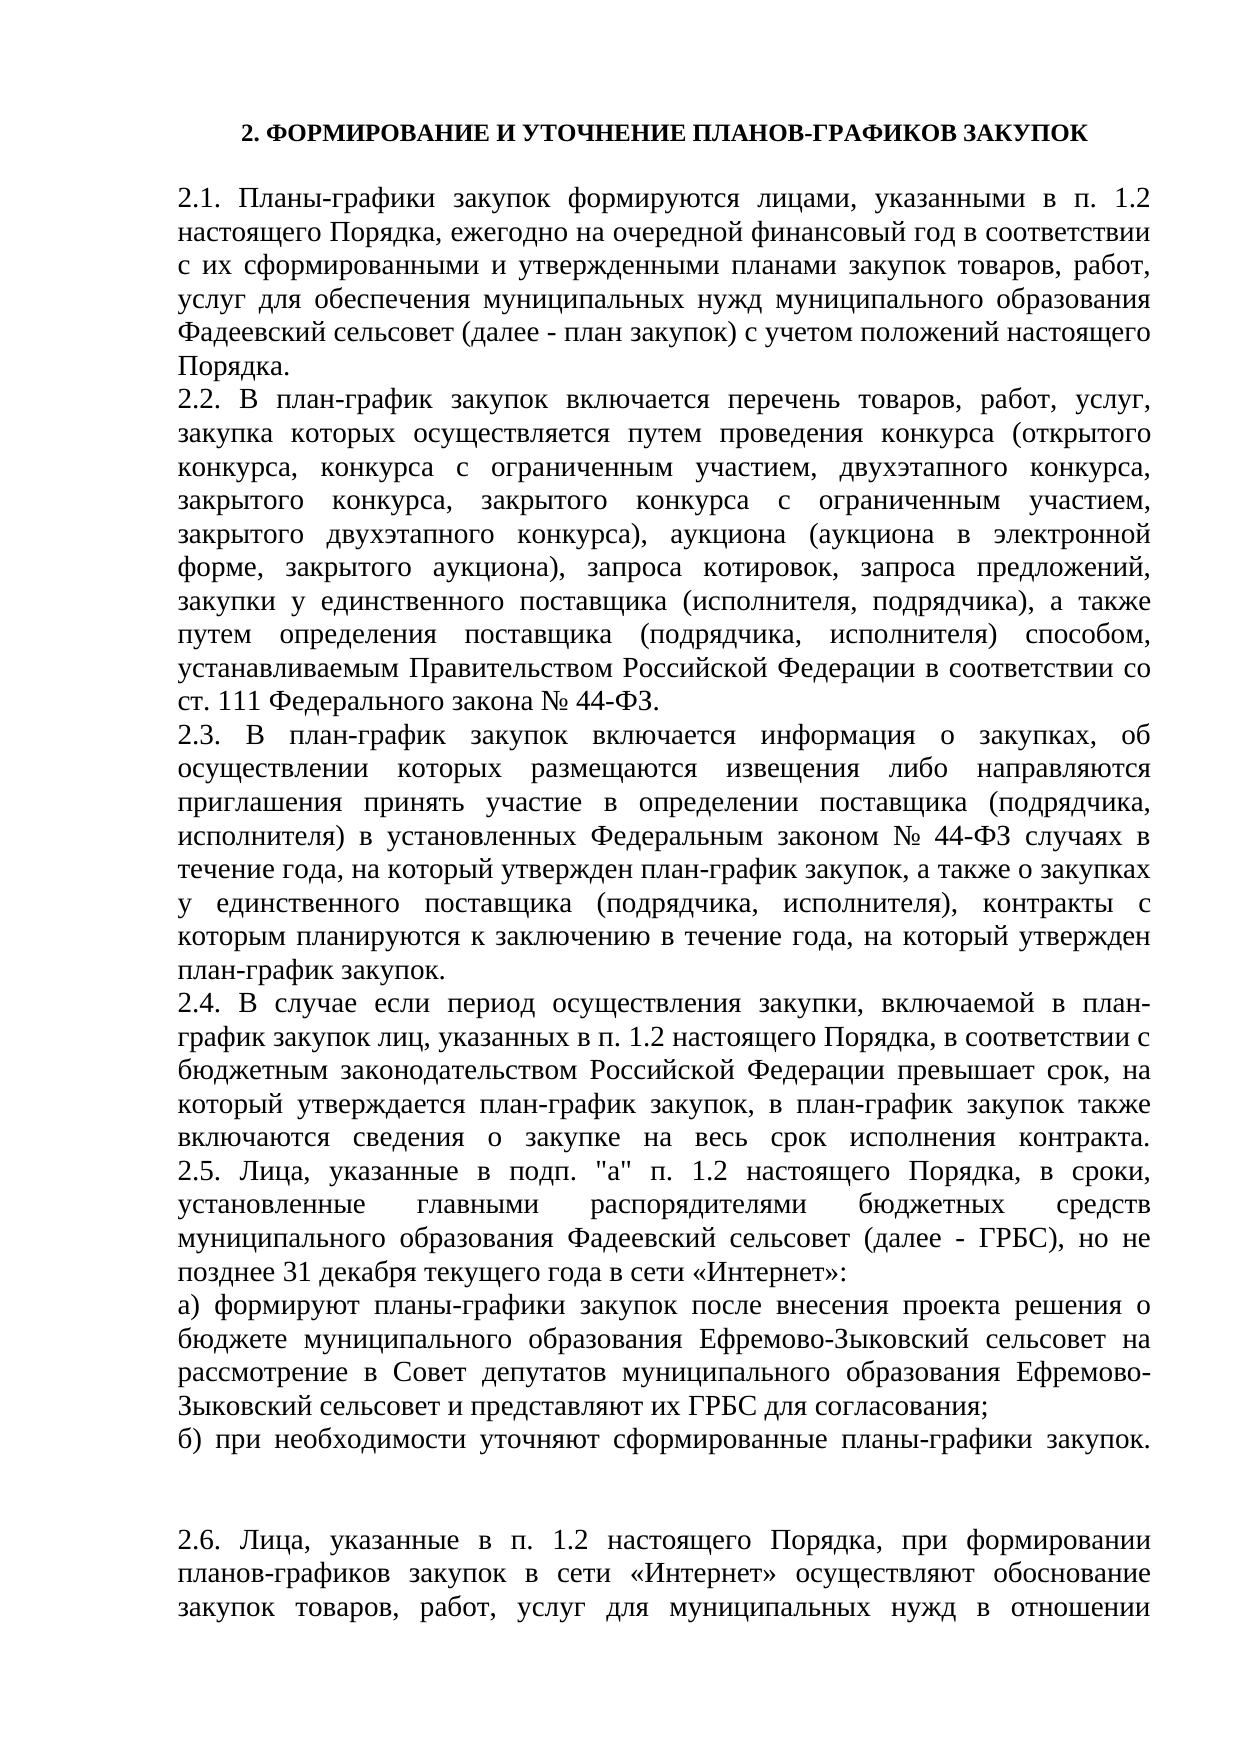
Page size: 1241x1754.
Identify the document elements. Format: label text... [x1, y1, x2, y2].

text 2.1. Планы-графики закупок формируются лицами, указанными в п. 1.2 настоящего Порядка, ежегодно на очередной финансовый год в соответствии с их сформированными и утвержденными планами закупок товаров, работ, услуг для обеспечения муниципальных нужд муниципального образования Фадеевский сельсовет (далее - план закупок) с учетом положений настоящего Порядка. 2.2. В план-график закупок включается перечень товаров, работ, услуг, закупка которых осуществляется путем проведения конкурса (открытого конкурса, конкурса с ограниченным участием, двухэтапного конкурса, закрытого конкурса, закрытого конкурса с ограниченным участием, закрытого двухэтапного конкурса), аукциона (аукциона в электронной форме, закрытого аукциона), запроса котировок, запроса предложений, закупки у единственного поставщика (исполнителя, подрядчика), а также путем определения поставщика (подрядчика, исполнителя) способом, устанавливаемым Правительством Российской Федерации в соответствии со ст. 111 Федерального закона № 44-ФЗ. [177, 147, 1152, 717]
text 2.3. В план-график закупок включается информация о закупках, об осуществлении которых размещаются извещения либо направляются приглашения принять участие в определении поставщика (подрядчика, исполнителя) в установленных Федеральным законом № 44-ФЗ случаях в течение года, на который утвержден план-график закупок, а также о закупках у единственного поставщика (подрядчика, исполнителя), контракты с которым планируются к заключению в течение года, на который утвержден план-график закупок. [177, 717, 1152, 985]
text 2. ФОРМИРОВАНИЕ И УТОЧНЕНИЕ ПЛАНОВ-ГРАФИКОВ ЗАКУПОК [177, 118, 1152, 147]
text 2.4. В случае если период осуществления закупки, включаемой в план-график закупок лиц, указанных в п. 1.2 настоящего Порядка, в соответствии с бюджетным законодательством Российской Федерации превышает срок, на который утверждается план-график закупок, в план-график закупок также включаются сведения о закупке на весь срок исполнения контракта. 2.5. Лица, указанные в подп. "а" п. 1.2 настоящего Порядка, в сроки, установленные главными распорядителями бюджетных средств муниципального образования Фадеевский сельсовет (далее - ГРБС), но не позднее 31 декабря текущего года в сети «Интернет»: [177, 985, 1152, 1287]
text а) формируют планы-графики закупок после внесения проекта решения о бюджете муниципального образования Ефремово-Зыковский сельсовет на рассмотрение в Совет депутатов муниципального образования Ефремово-Зыковский сельсовет и представляют их ГРБС для согласования; [177, 1287, 1152, 1421]
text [177, 1421, 1152, 1623]
